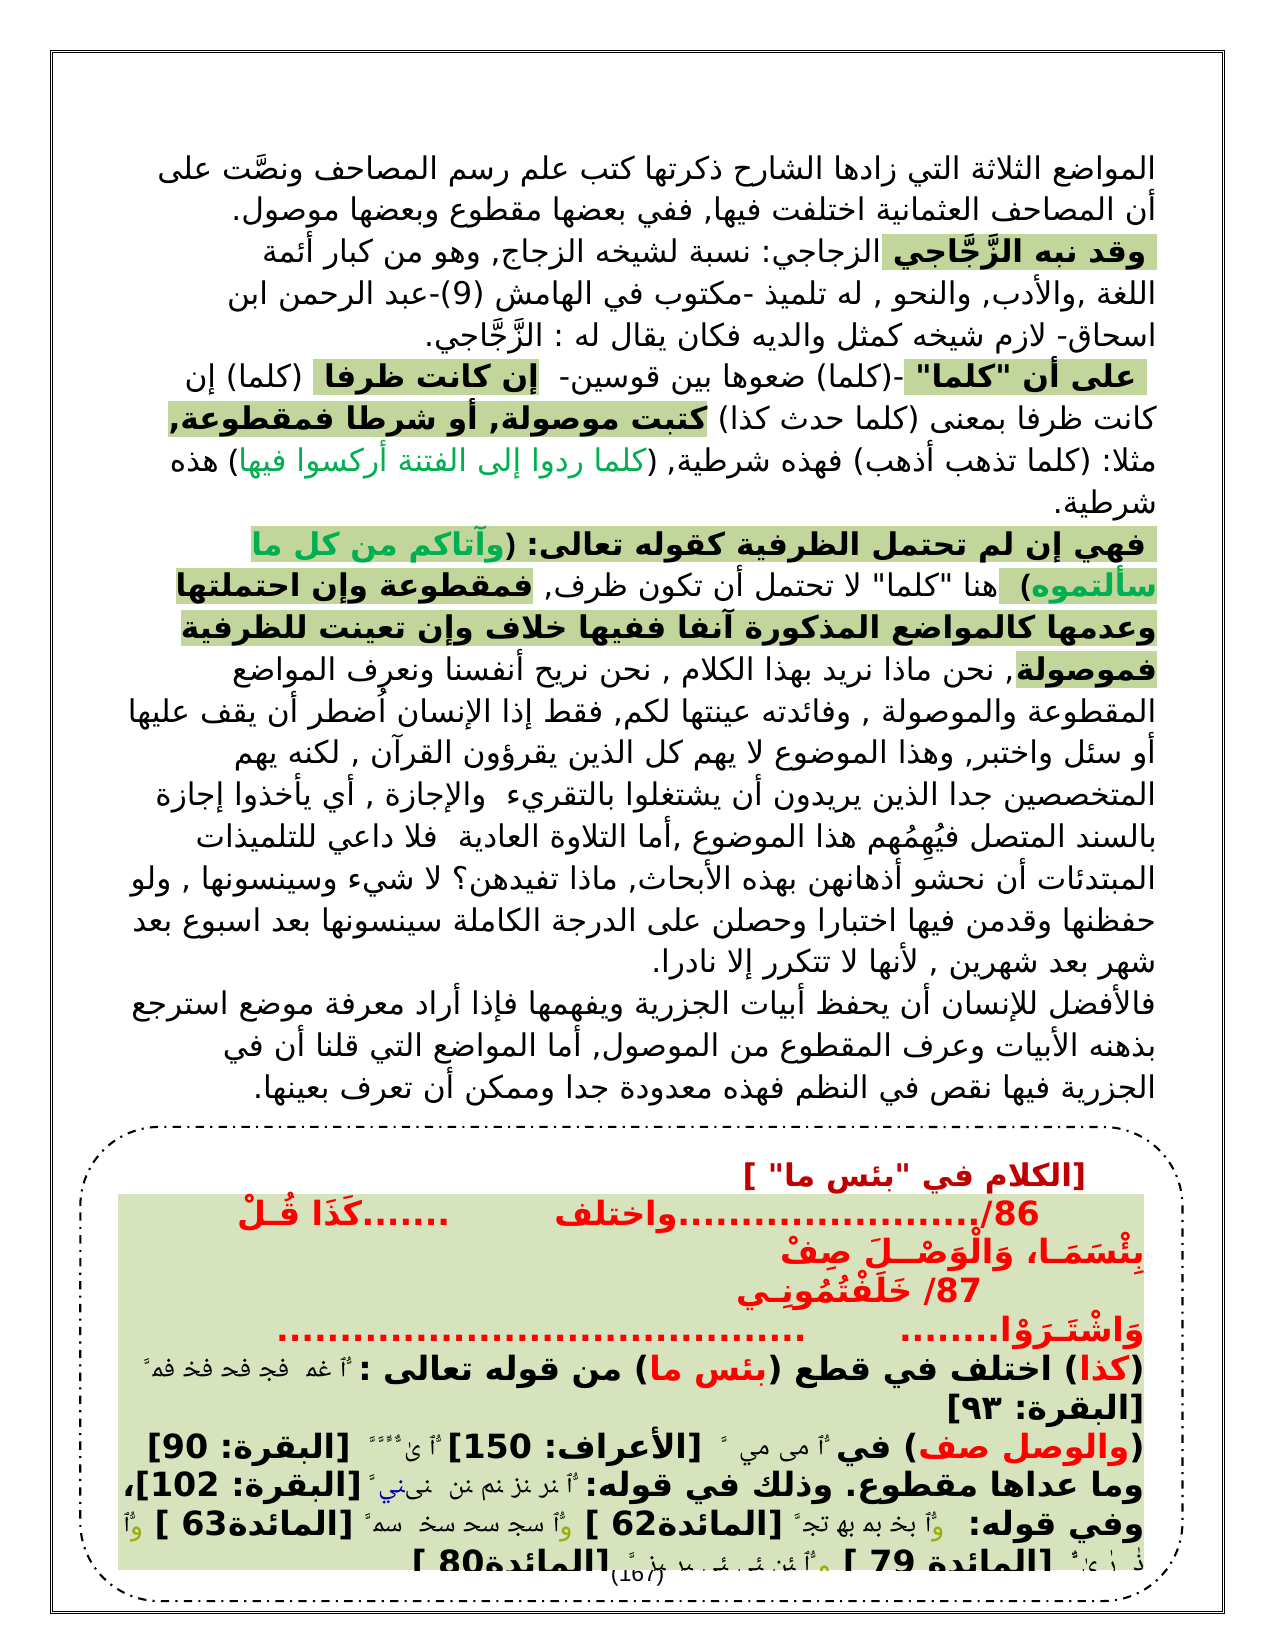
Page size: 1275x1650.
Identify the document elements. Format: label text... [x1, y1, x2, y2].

text فالأفضل للإنسان أن يحفظ أبيات الجزرية ويفهمها فإذا أراد معرفة موضع استرجع بذهنه الأبيات وعرف المقطوع من الموصول, أما المواضع التي قلنا أن في الجزرية فيها نقص في النظم فهذه معدودة جدا وممكن أن تعرف بعينها. [118, 985, 1157, 1105]
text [118, 150, 1157, 228]
text على أن "كلما" -(كلما) ضعوها بين قوسين- إن كانت ظرفا (كلما) إن كانت ظرفا بمعنى (كلما حدث كذا) كتبت موصولة, أو شرطا فمقطوعة, مثلا: (كلما تذهب أذهب) فهذه شرطية, ﴿كلما ردوا إلى الفتنة أركسوا فيها﴾ هذه شرطية. [118, 359, 1157, 521]
text وقد نبه الزَّجَّاجي الزجاجي: نسبة لشيخه الزجاج, وهو من كبار أئمة اللغة ,والأدب, والنحو , له تلميذ -مكتوب في الهامش (9)-عبد الرحمن ابن اسحاق- لازم شيخه كمثل والديه فكان يقال له : الزَّجَّاجي. [118, 233, 1157, 353]
text فهي إن لم تحتمل الظرفية كقوله تعالى: ﴿وآتاكم من كل ما سألتموه﴾ هنا "كلما" لا تحتمل أن تكون ظرف, فمقطوعة وإن احتملتها وعدمها كالمواضع المذكورة آنفا ففيها خلاف وإن تعينت للظرفية فموصولة, نحن ماذا نريد بهذا الكلام , نحن نريح أنفسنا ونعرف المواضع المقطوعة والموصولة , وفائدته عينتها لكم, فقط إذا الإنسان اُضطر أن يقف عليها أو سئل واختبر, وهذا الموضوع لا يهم كل الذين يقرؤون القرآن , لكنه يهم المتخصصين جدا الذين يريدون أن يشتغلوا بالتقريء والإجازة , أي يأخذوا إجازة بالسند المتصل فيُهِمُهم هذا الموضوع ,أما التلاوة العادية فلا داعي للتلميذات المبتدئات أن نحشو أذهانهن بهذه الأبحاث, ماذا تفيدهن؟ لا شيء وسينسونها , ولو حفظنها وقدمن فيها اختبارا وحصلن على الدرجة الكاملة سينسونها بعد اسبوع بعد شهر بعد شهرين , لأنها لا تتكرر إلا نادرا. [118, 526, 1157, 980]
